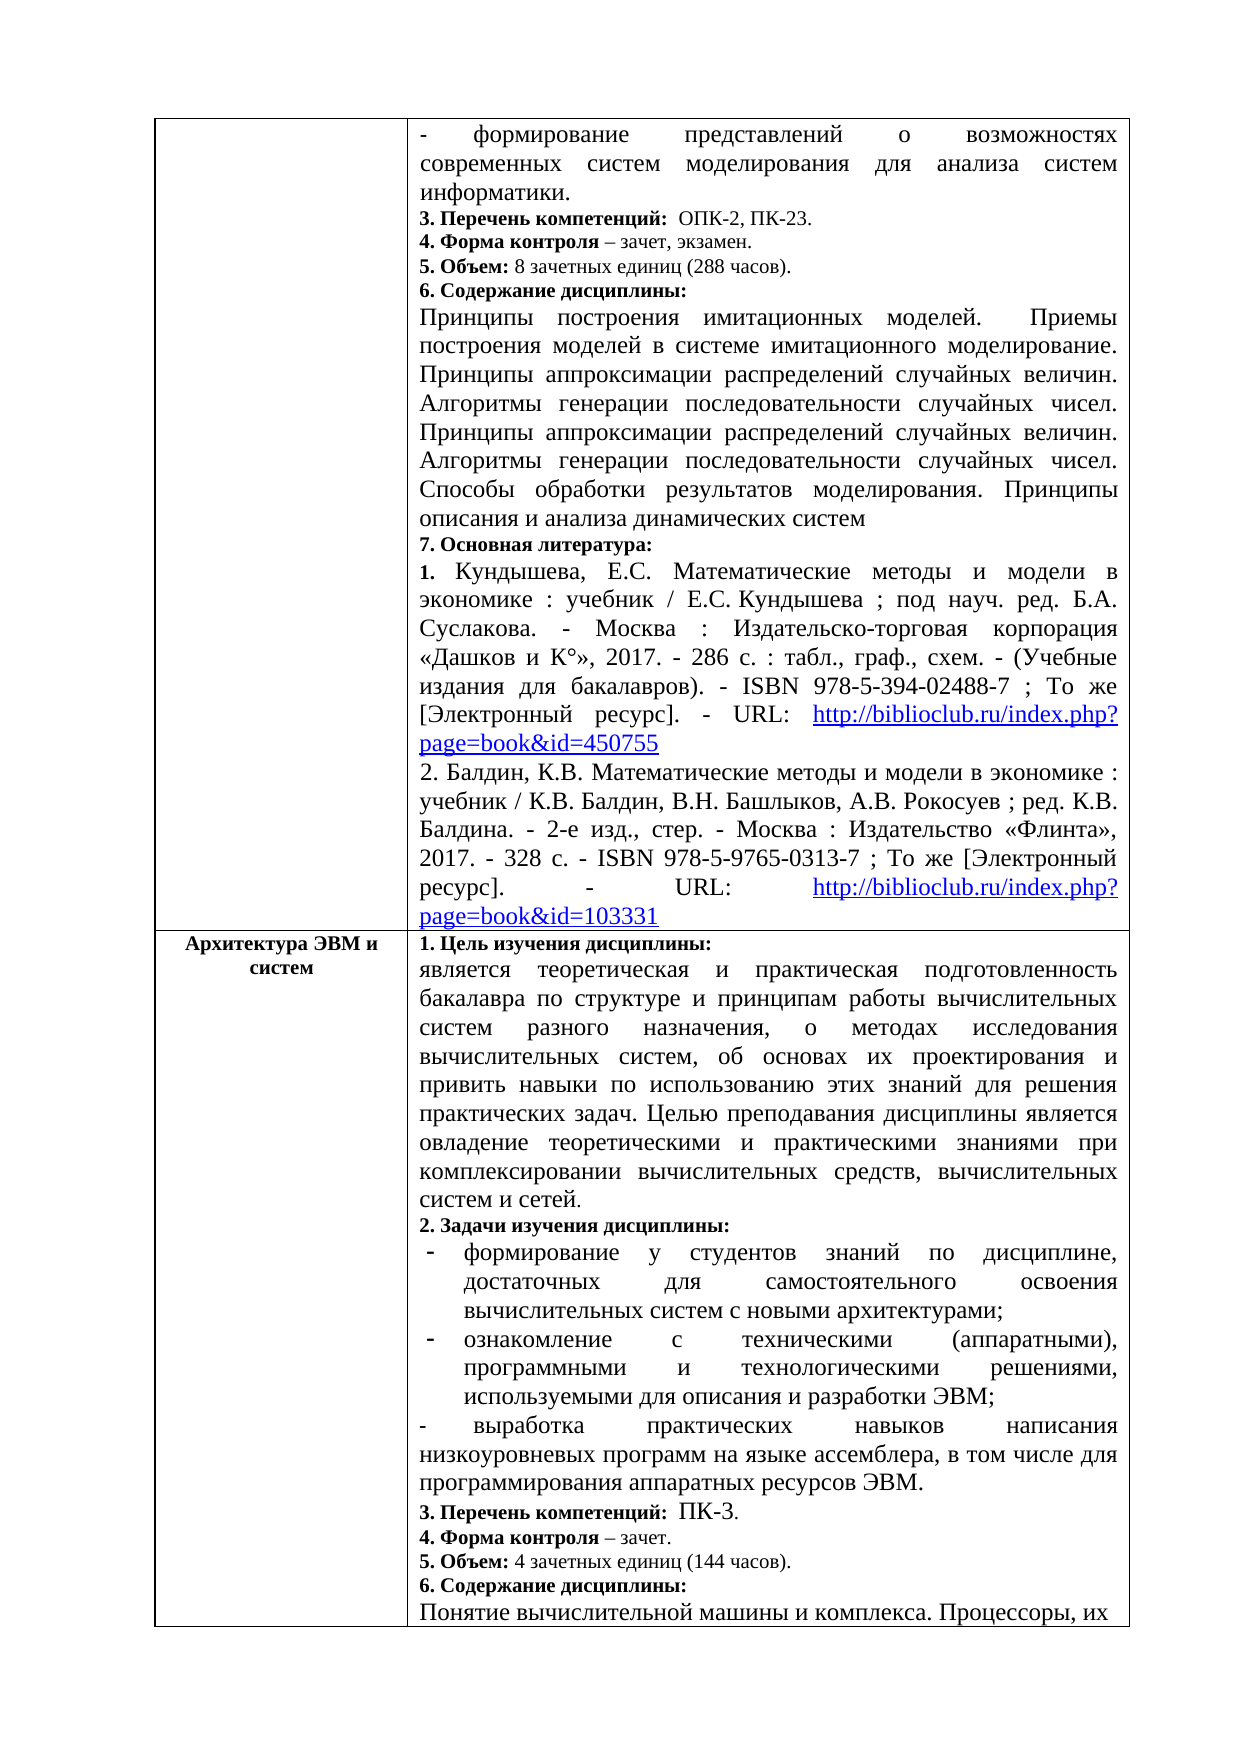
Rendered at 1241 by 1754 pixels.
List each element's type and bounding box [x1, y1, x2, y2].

table_cell [408, 119, 1129, 929]
table_cell [408, 931, 1129, 1626]
table_cell [156, 931, 407, 1626]
table_cell [156, 119, 407, 929]
